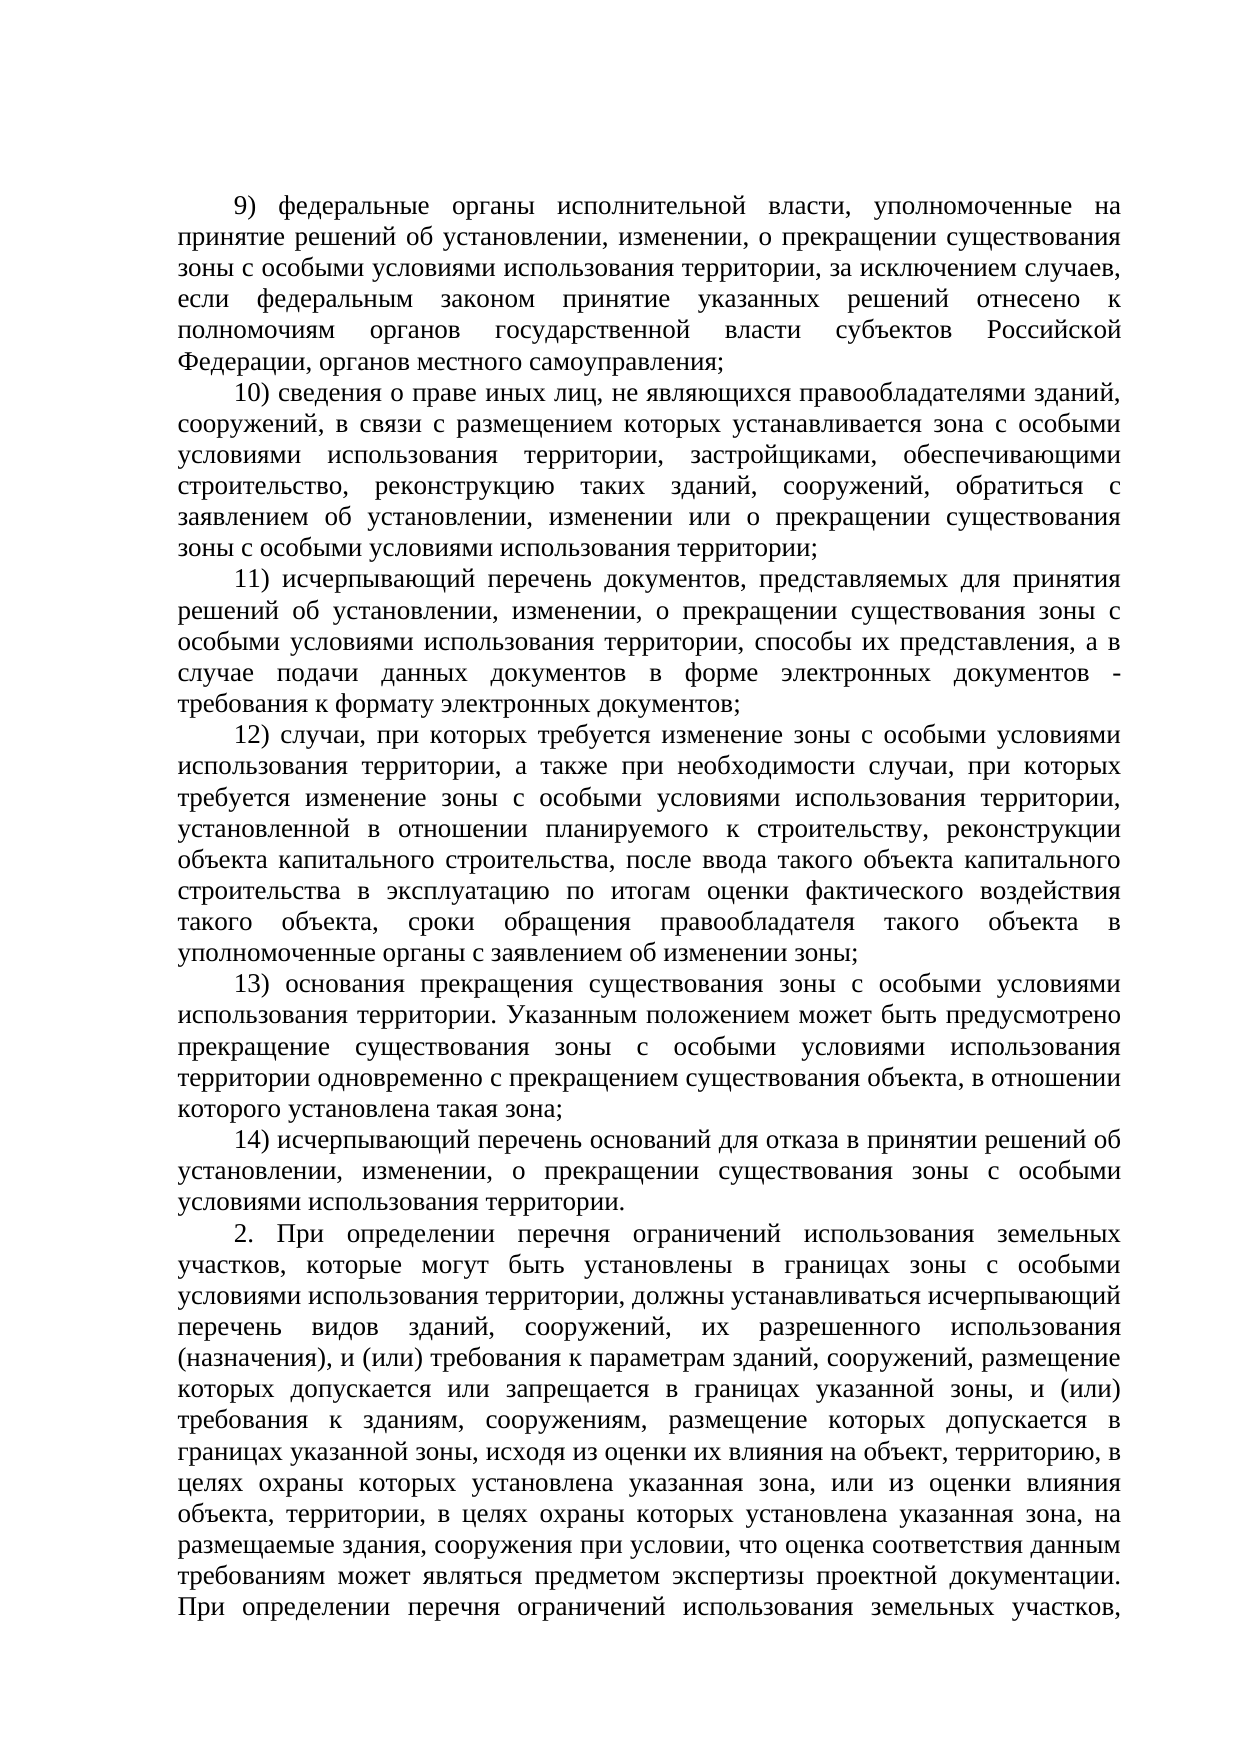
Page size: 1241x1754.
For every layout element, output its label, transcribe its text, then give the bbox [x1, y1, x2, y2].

text 12) случаи, при которых требуется изменение зоны с особыми условиями использования территории, а также при необходимости случаи, при которых требуется изменение зоны с особыми условиями использования территории, установленной в отношении планируемого к строительству, реконструкции объекта капитального строительства, после ввода такого объекта капитального строительства в эксплуатацию по итогам оценки фактического воздействия такого объекта, сроки обращения правообладателя такого объекта в уполномоченные органы с заявлением об изменении зоны; [177, 718, 1122, 967]
text 10) сведения о праве иных лиц, не являющихся правообладателями зданий, сооружений, в связи с размещением которых устанавливается зона с особыми условиями использования территории, застройщиками, обеспечивающими строительство, реконструкцию таких зданий, сооружений, обратиться с заявлением об установлении, изменении или о прекращении существования зоны с особыми условиями использования территории; [177, 376, 1122, 563]
text 11) исчерпывающий перечень документов, представляемых для принятия решений об установлении, изменении, о прекращении существования зоны с особыми условиями использования территории, способы их представления, а в случае подачи данных документов в форме электронных документов - требования к формату электронных документов; [177, 563, 1122, 718]
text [177, 1217, 1122, 1622]
text 9) федеральные органы исполнительной власти, уполномоченные на принятие решений об установлении, изменении, о прекращении существования зоны с особыми условиями использования территории, за исключением случаев, если федеральным законом принятие указанных решений отнесено к полномочиям органов государственной власти субъектов Российской Федерации, органов местного самоуправления; [177, 189, 1122, 376]
text 13) основания прекращения существования зоны с особыми условиями использования территории. Указанным положением может быть предусмотрено прекращение существования зоны с особыми условиями использования территории одновременно с прекращением существования объекта, в отношении которого установлена такая зона; [177, 967, 1122, 1123]
text 14) исчерпывающий перечень оснований для отказа в принятии решений об установлении, изменении, о прекращении существования зоны с особыми условиями использования территории. [177, 1123, 1122, 1217]
